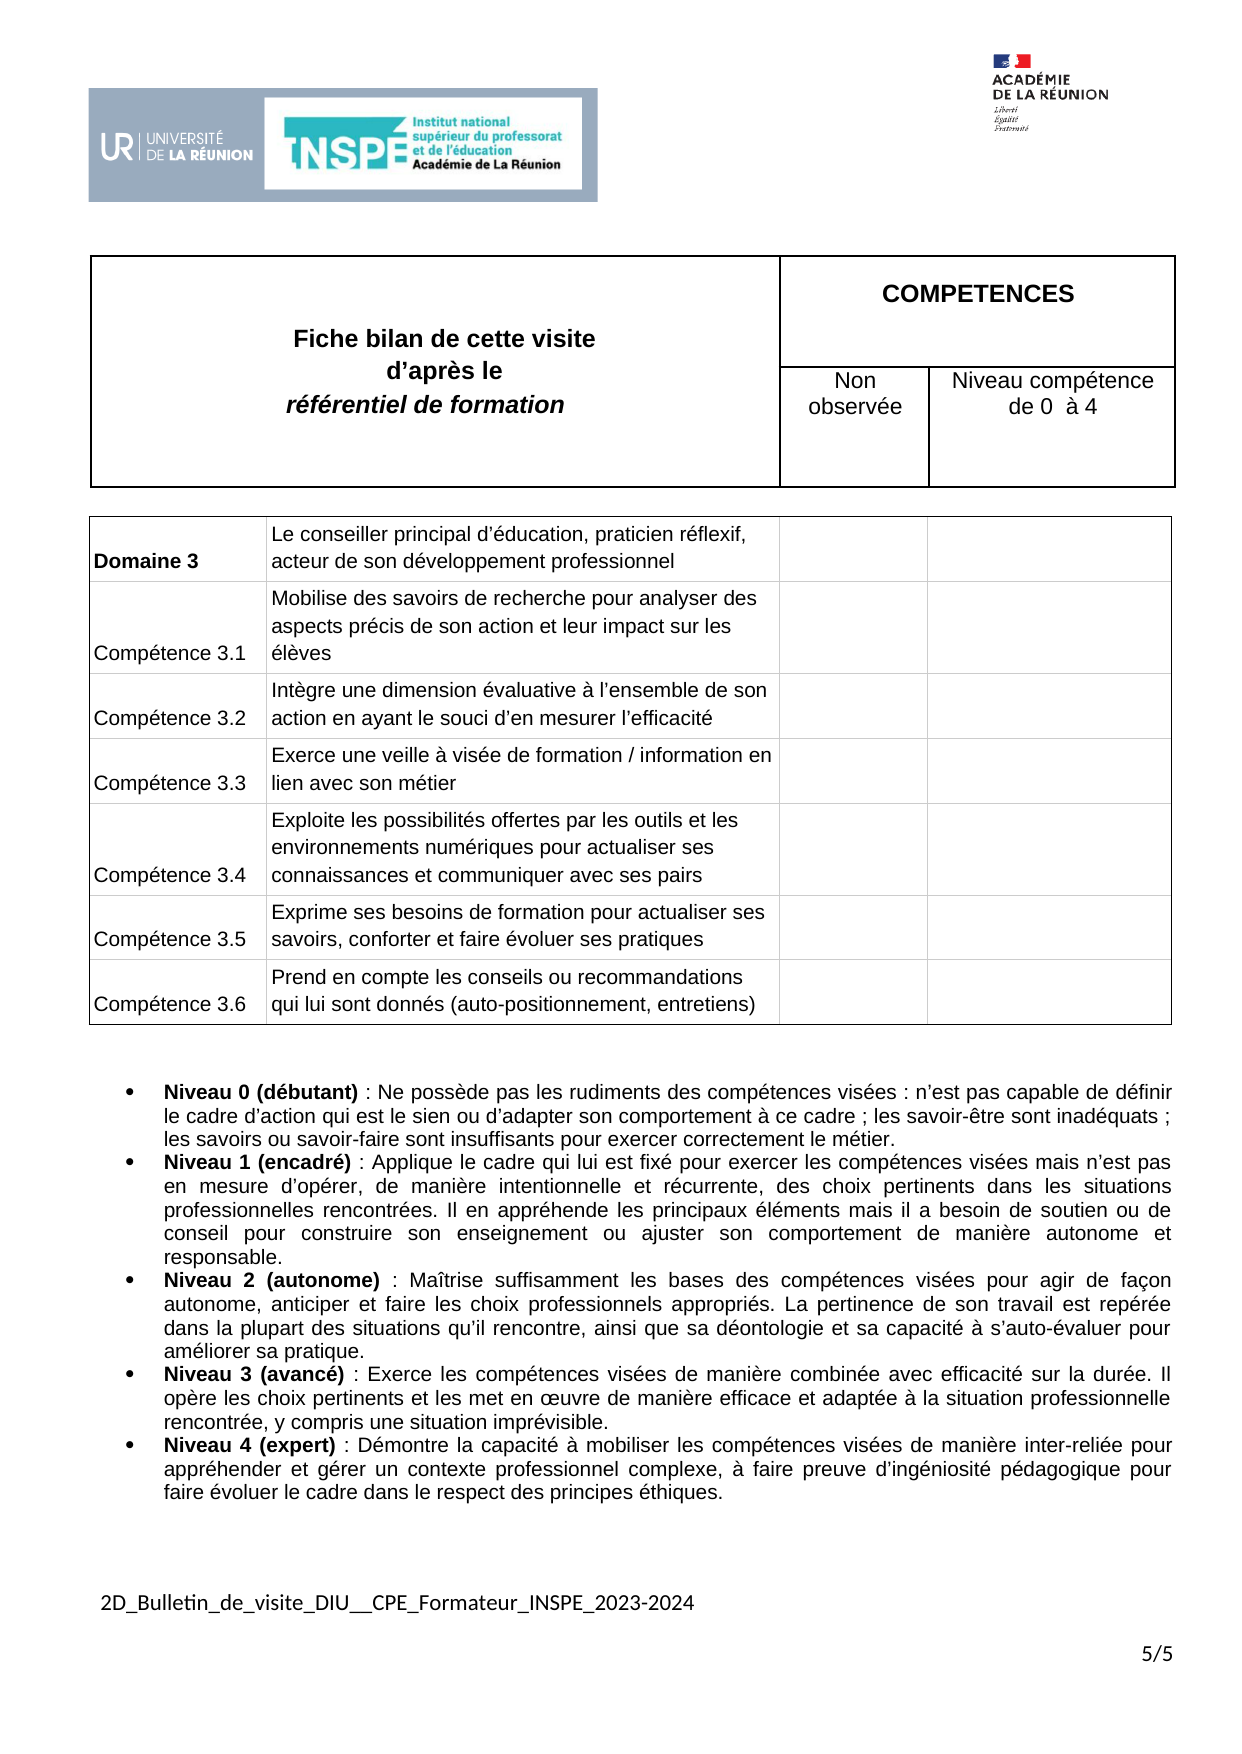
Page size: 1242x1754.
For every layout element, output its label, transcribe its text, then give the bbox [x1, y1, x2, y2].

table_header Le conseiller principal d’éducation, praticien réflexif, acteur de son développement professionnel [267, 517, 779, 581]
table_cell [928, 739, 1171, 802]
table_cell Intègre une dimension évaluative à l’ensemble de son action en ayant le souci d’en mesurer l’efficacité [267, 674, 779, 738]
list Niveau 1 (encadré) : Applique le cadre qui lui est fixé pour exercer les compétences visées mais n’est pas en mesure d’opérer, de manière intentionnelle et récurrente, des choix pertinents dans les situations professionnelles rencontrées. Il en appréhende les principaux éléments mais il a besoin de soutien ou de conseil pour construire son enseignement ou ajuster son comportement de manière autonome et responsable. [126, 1151, 1173, 1269]
table_cell Compétence 3.3 [90, 739, 266, 802]
table_cell Niveau compétence de 0 à 4 [930, 368, 1174, 486]
table_cell [780, 739, 927, 802]
table_header [928, 517, 1171, 581]
table_cell Exploite les possibilités offertes par les outils et les environnements numériques pour actualiser ses connaissances et communiquer avec ses pairs [267, 804, 779, 894]
table_cell Compétence 3.4 [90, 804, 266, 894]
table_cell [780, 674, 927, 738]
table_cell [780, 960, 927, 1024]
table_cell Compétence 3.2 [90, 674, 266, 738]
table_cell Compétence 3.5 [90, 896, 266, 959]
table_cell [780, 582, 927, 673]
table_cell Prend en compte les conseils ou recommandations qui lui sont donnés (auto-positionnement, entretiens) [267, 960, 779, 1024]
table_cell Compétence 3.6 [90, 960, 266, 1024]
table_cell [928, 896, 1171, 959]
table_cell [780, 896, 927, 959]
picture [983, 38, 1140, 144]
table_cell [928, 582, 1171, 673]
table_cell Exprime ses besoins de formation pour actualiser ses savoirs, conforter et faire évoluer ses pratiques [267, 896, 779, 959]
table_cell Mobilise des savoirs de recherche pour analyser des aspects précis de son action et leur impact sur les élèves [267, 582, 779, 673]
table_header [780, 517, 927, 581]
table_cell [928, 960, 1171, 1024]
list Niveau 4 (expert) : Démontre la capacité à mobiliser les compétences visées de manière inter-reliée pour appréhender et gérer un contexte professionnel complexe, à faire preuve d’ingéniosité pédagogique pour faire évoluer le cadre dans le respect des principes éthiques. [126, 1433, 1173, 1504]
picture [88, 88, 598, 202]
table_cell [928, 804, 1171, 894]
list Niveau 0 (débutant) : Ne possède pas les rudiments des compétences visées : n’est pas capable de définir le cadre d’action qui est le sien ou d’adapter son comportement à ce cadre ; les savoir-être sont inadéquats ; les savoirs ou savoir-faire sont insuffisants pour exercer correctement le métier. [126, 1080, 1173, 1151]
list Niveau 2 (autonome) : Maîtrise suffisamment les bases des compétences visées pour agir de façon autonome, anticiper et faire les choix professionnels appropriés. La pertinence de son travail est repérée dans la plupart des situations qu’il rencontre, ainsi que sa déontologie et sa capacité à s’auto-évaluer pour améliorer sa pratique. [126, 1269, 1173, 1363]
table_cell Exerce une veille à visée de formation / information en lien avec son métier [267, 739, 779, 802]
table_header Fiche bilan de cette visite d’après le référentiel de formation [92, 257, 779, 486]
list Niveau 3 (avancé) : Exerce les compétences visées de manière combinée avec efficacité sur la durée. Il opère les choix pertinents et les met en œuvre de manière efficace et adaptée à la situation professionnelle rencontrée, y compris une situation imprévisible. [126, 1363, 1173, 1433]
table_header Domaine 3 [90, 517, 266, 581]
table_cell Non observée [781, 368, 928, 486]
table_cell [780, 804, 927, 894]
table_cell [928, 674, 1171, 738]
table_header COMPETENCES [781, 257, 1174, 366]
table_cell Compétence 3.1 [90, 582, 266, 673]
